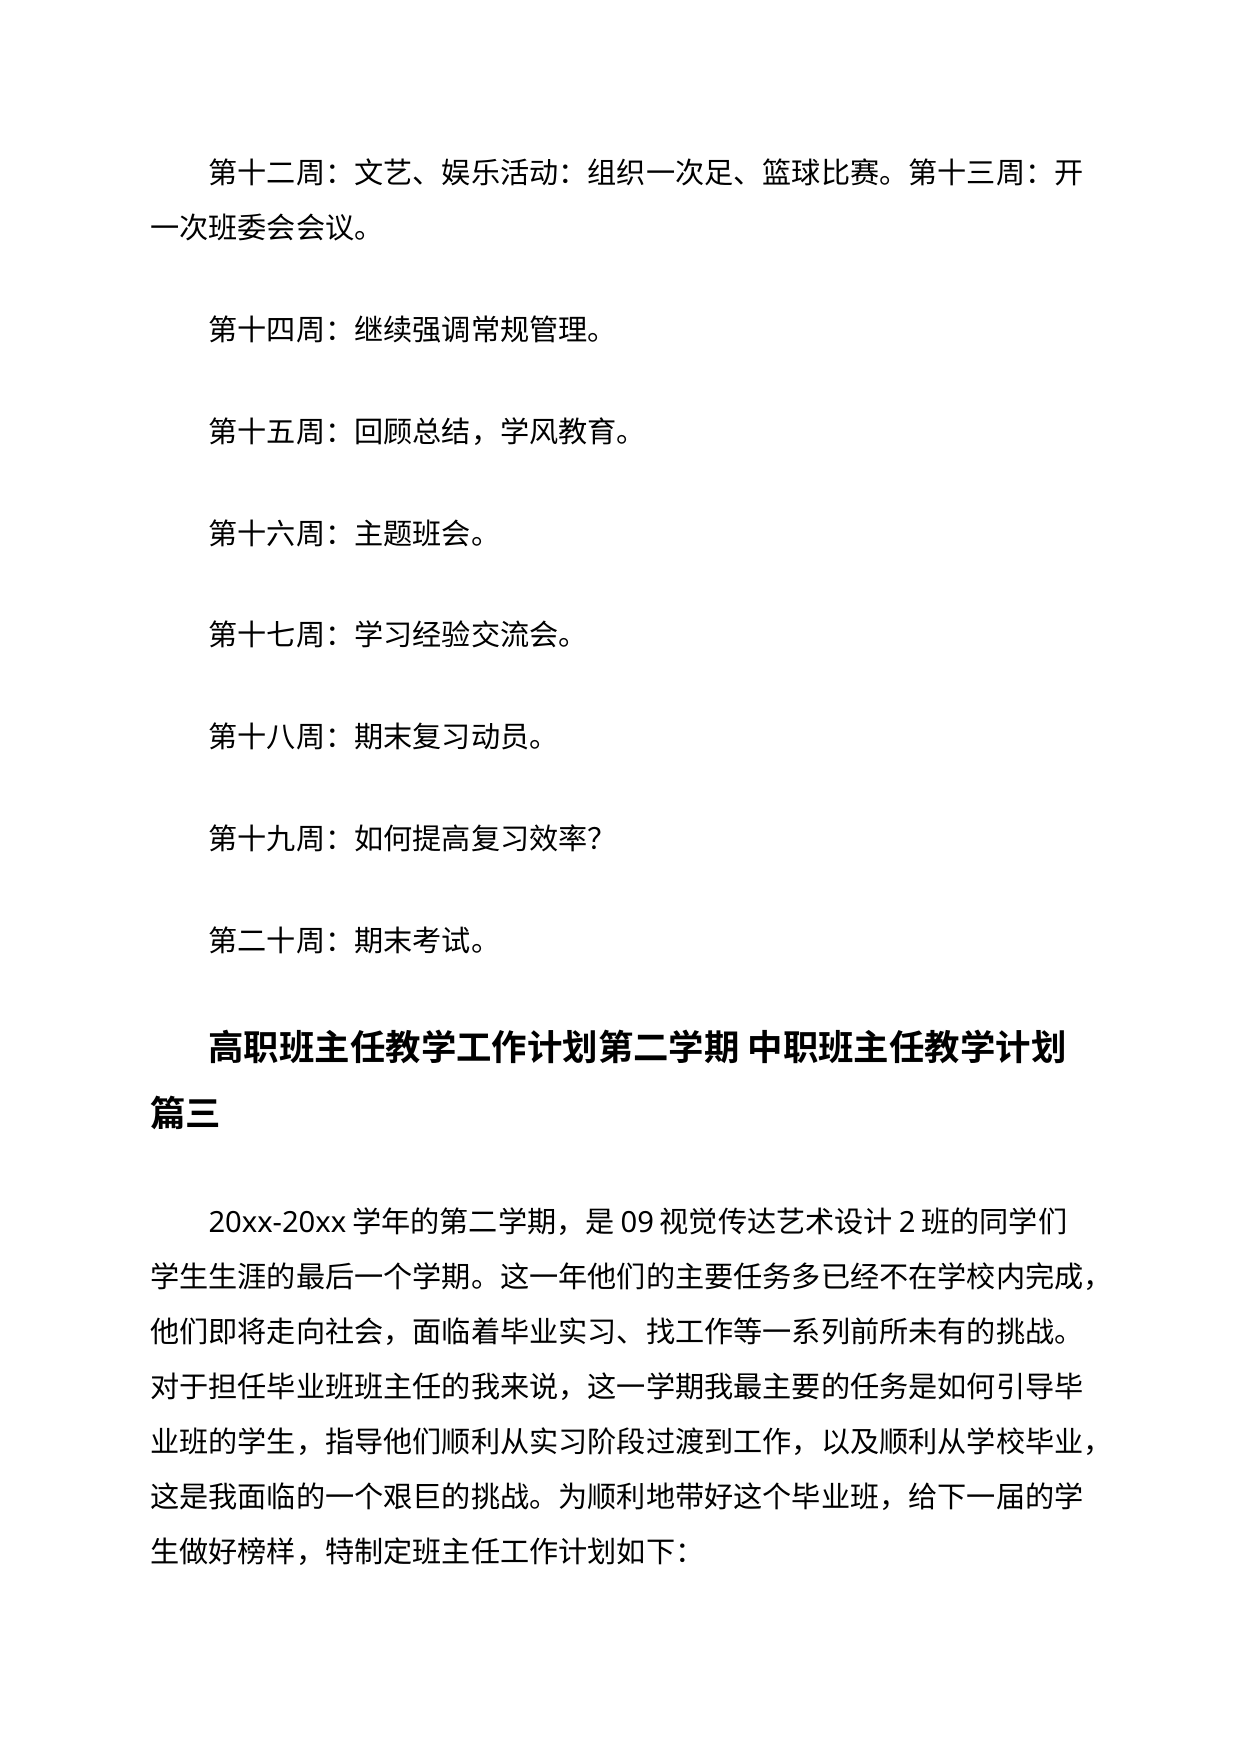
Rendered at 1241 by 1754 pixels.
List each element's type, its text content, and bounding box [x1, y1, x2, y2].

text 第十六周：主题班会。 [150, 510, 1090, 552]
text 第十九周：如何提高复习效率？ [150, 816, 1090, 858]
text 20xx-20xx学年的第二学期，是09视觉传达艺术设计2班的同学们学生生涯的最后一个学期。这一年他们的主要任务多已经不在学校内完成，他们即将走向社会，面临着毕业实习、找工作等一系列前所未有的挑战。对于担任毕业班班主任的我来说，这一学期我最主要的任务是如何引导毕业班的学生，指导他们顺利从实习阶段过渡到工作，以及顺利从学校毕业，这是我面临的一个艰巨的挑战。为顺利地带好这个毕业班，给下一届的学生做好榜样，特制定班主任工作计划如下： [150, 1199, 1090, 1571]
text 第十七周：学习经验交流会。 [150, 612, 1090, 654]
text 第十四周：继续强调常规管理。 [150, 307, 1090, 349]
text 第十八周：期末复习动员。 [150, 714, 1090, 756]
text 第十二周：文艺、娱乐活动：组织一次足、篮球比赛。第十三周：开一次班委会会议。 [150, 150, 1090, 247]
text 高职班主任教学工作计划第二学期 中职班主任教学计划篇三 [150, 1019, 1090, 1137]
text 第二十周：期末考试。 [150, 917, 1090, 959]
text 第十五周：回顾总结，学风教育。 [150, 408, 1090, 451]
